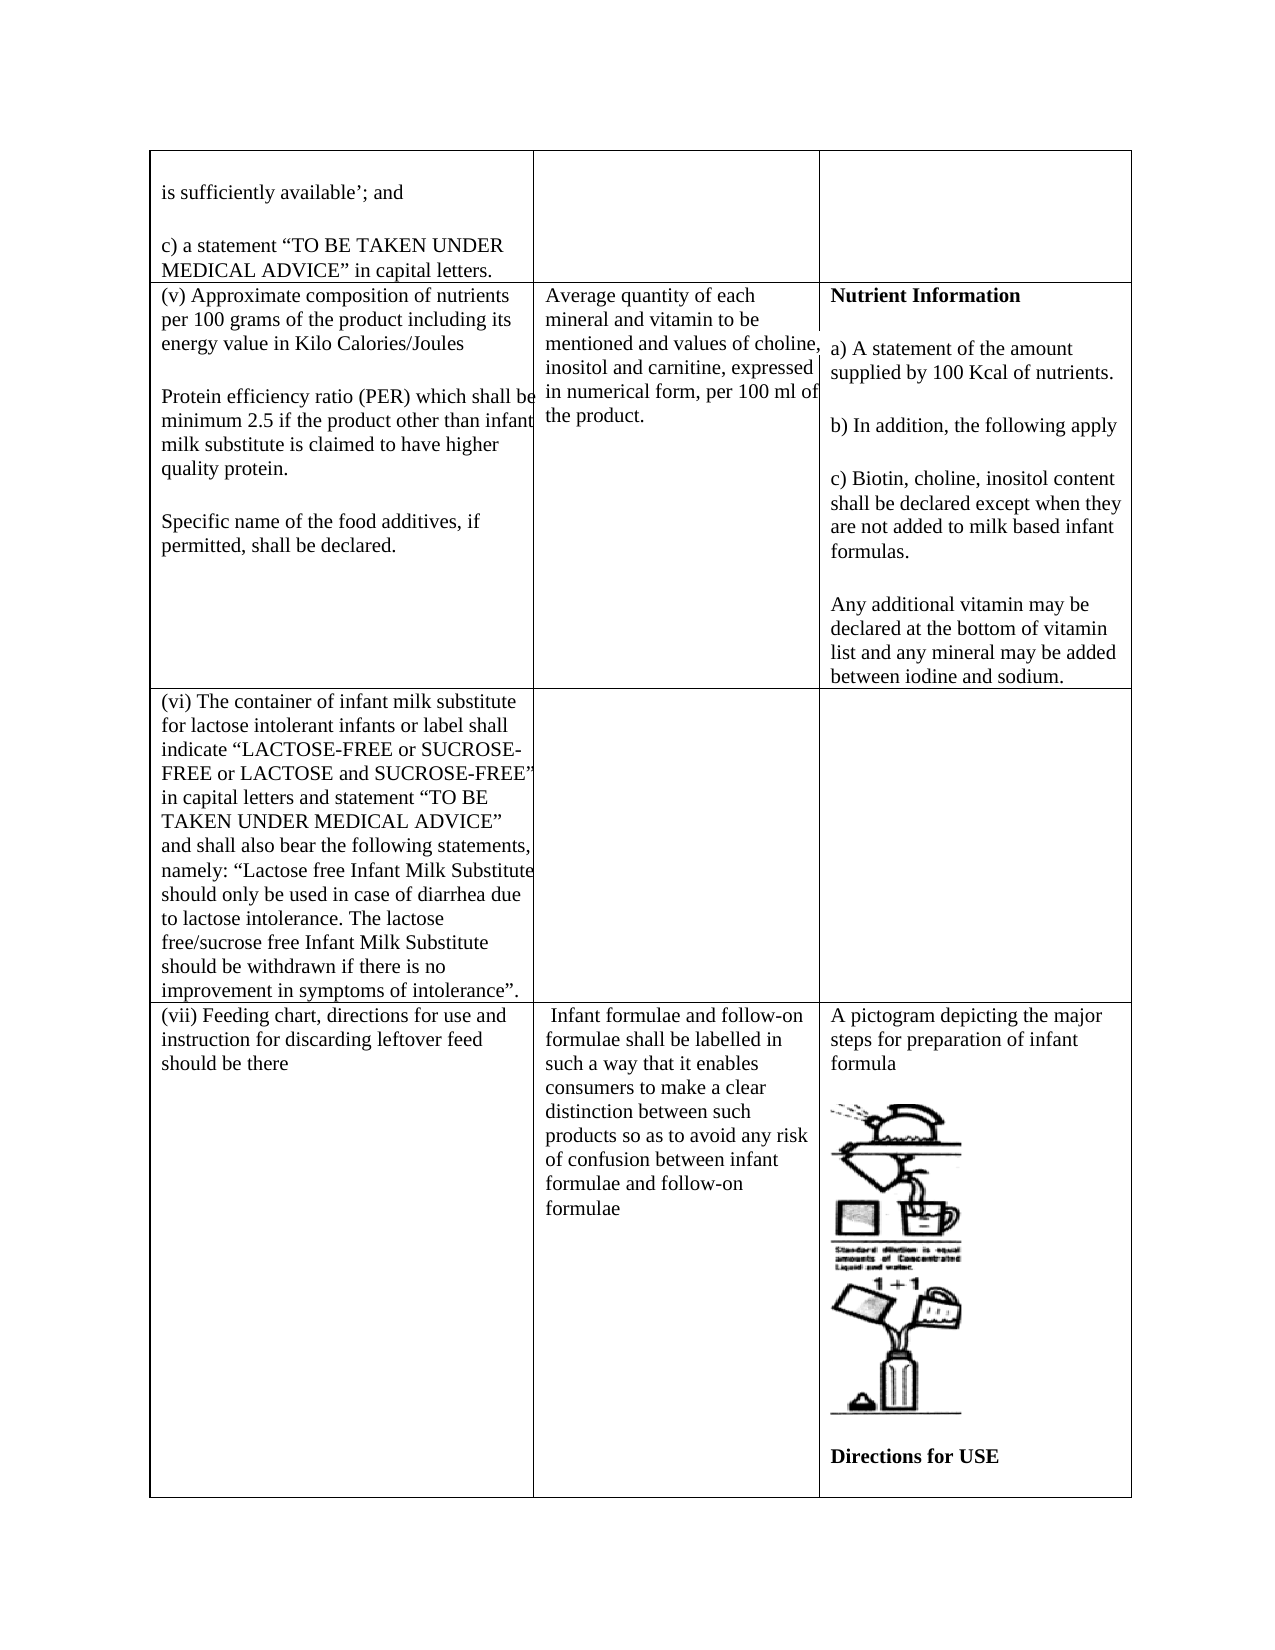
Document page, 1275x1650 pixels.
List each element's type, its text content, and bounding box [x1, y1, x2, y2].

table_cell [534, 151, 819, 282]
table_cell [534, 689, 819, 1002]
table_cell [151, 1003, 533, 1497]
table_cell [534, 1003, 819, 1497]
table_cell [820, 689, 1131, 1002]
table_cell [820, 151, 1131, 282]
table_cell Nutrient Information a) A statement of the amount supplied by 100 Kcal of nutrients. b) In addition, the following apply c) Biotin, choline, inositol content shall be declared except when they are not added to milk based infant formulas. Any additional vitamin may be declared at the bottom of vitamin list and any mineral may be added between iodine and sodium. [820, 283, 1131, 688]
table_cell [820, 1003, 1131, 1497]
picture [830, 1104, 962, 1415]
table_cell (v) Approximate composition of nutrients per 100 grams of the product including its energy value in Kilo Calories/Joules Protein efficiency ratio (PER) which shall be minimum 2.5 if the product other than infant milk substitute is claimed to have higher quality protein. Specific name of the food additives, if permitted, shall be declared. [151, 283, 533, 688]
table_cell Average quantity of each mineral and vitamin to be mentioned and values of choline, inositol and carnitine, expressed in numerical form, per 100 ml of the product. [534, 283, 819, 688]
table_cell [151, 151, 533, 282]
table_cell (vi) The container of infant milk substitute for lactose intolerant infants or label shall indicate “LACTOSE-FREE or SUCROSE-FREE or LACTOSE and SUCROSE-FREE” in capital letters and statement “TO BE TAKEN UNDER MEDICAL ADVICE” and shall also bear the following statements, namely: “Lactose free Infant Milk Substitute should only be used in case of diarrhea due to lactose intolerance. The lactose free/sucrose free Infant Milk Substitute should be withdrawn if there is no improvement in symptoms of intolerance”. [151, 689, 533, 1002]
